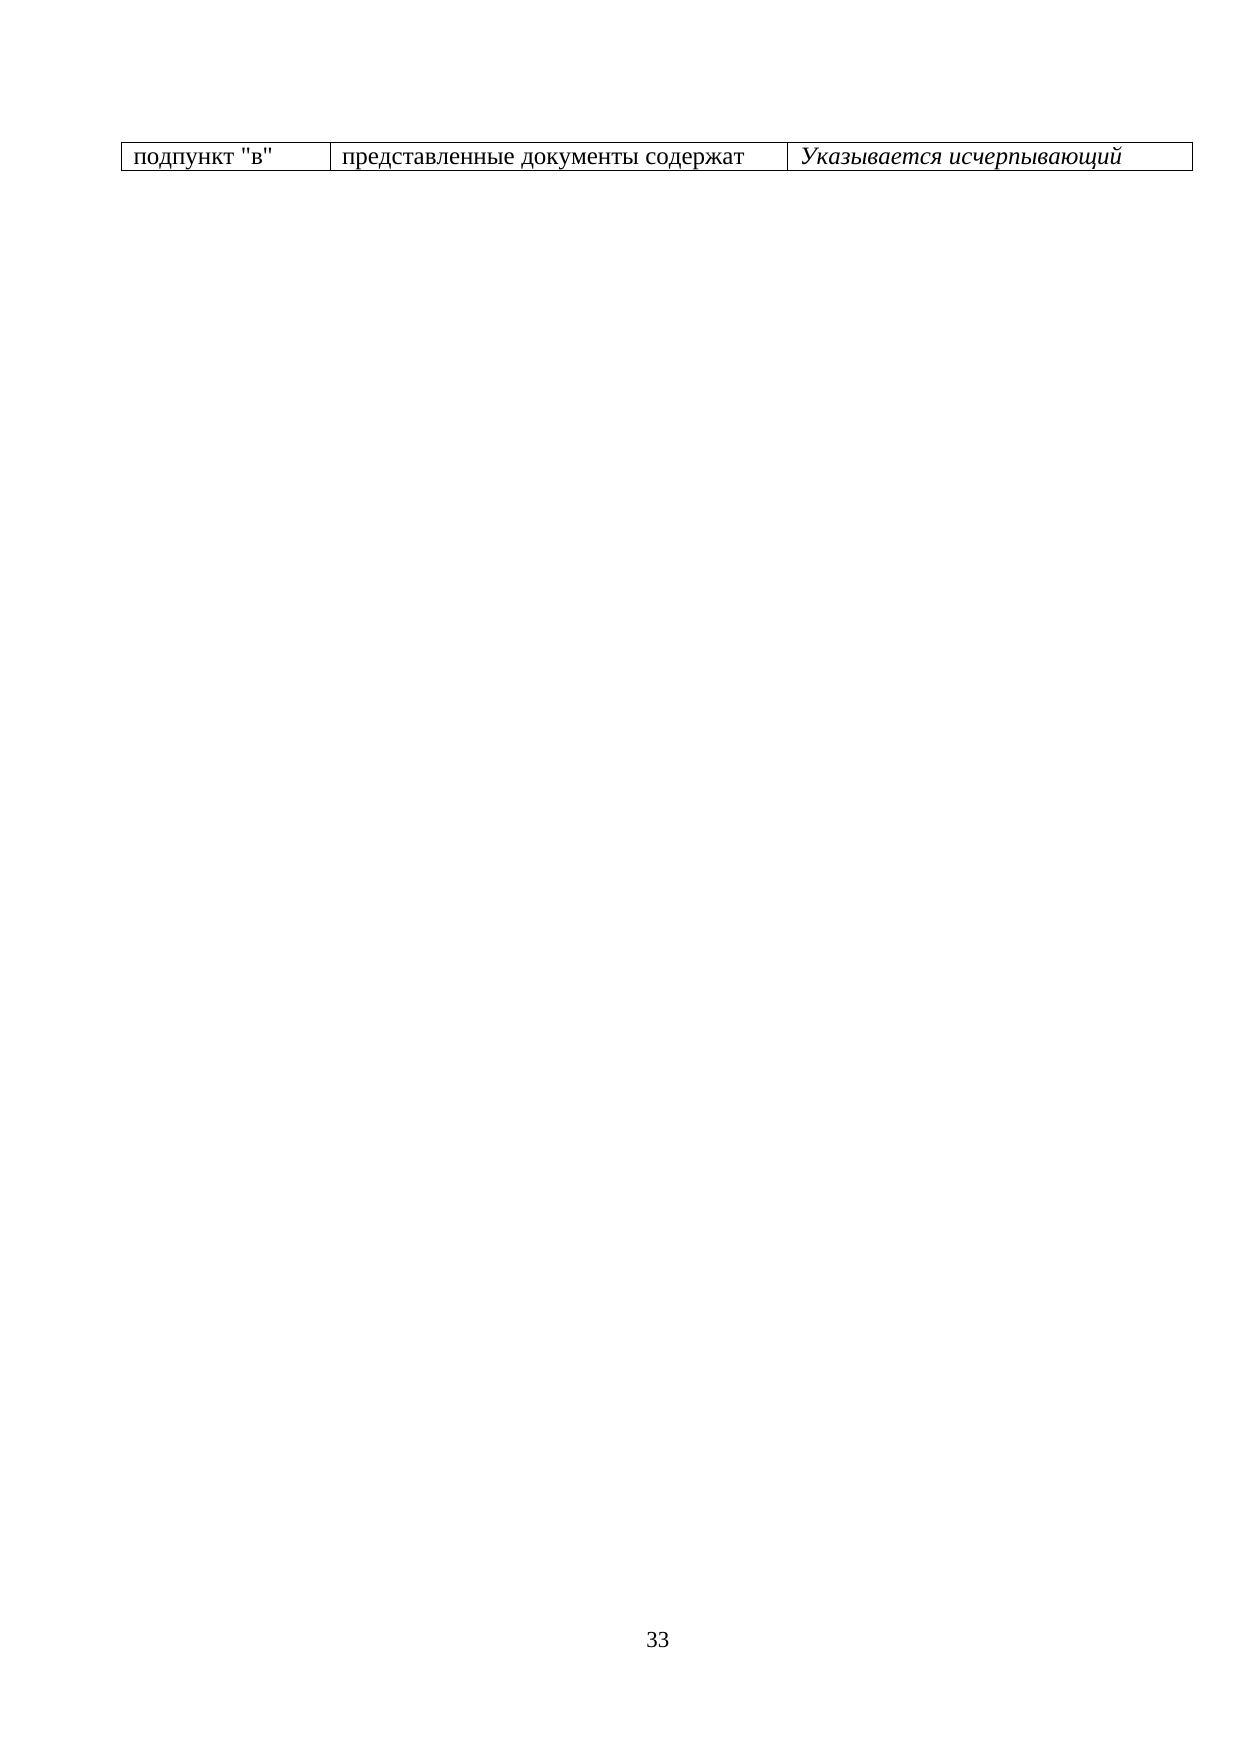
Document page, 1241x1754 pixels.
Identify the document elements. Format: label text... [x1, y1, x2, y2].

table_cell представленные документы содержат [331, 143, 787, 170]
table_cell подпункт "в" [122, 143, 330, 170]
table_cell Указывается исчерпывающий [788, 143, 1192, 170]
